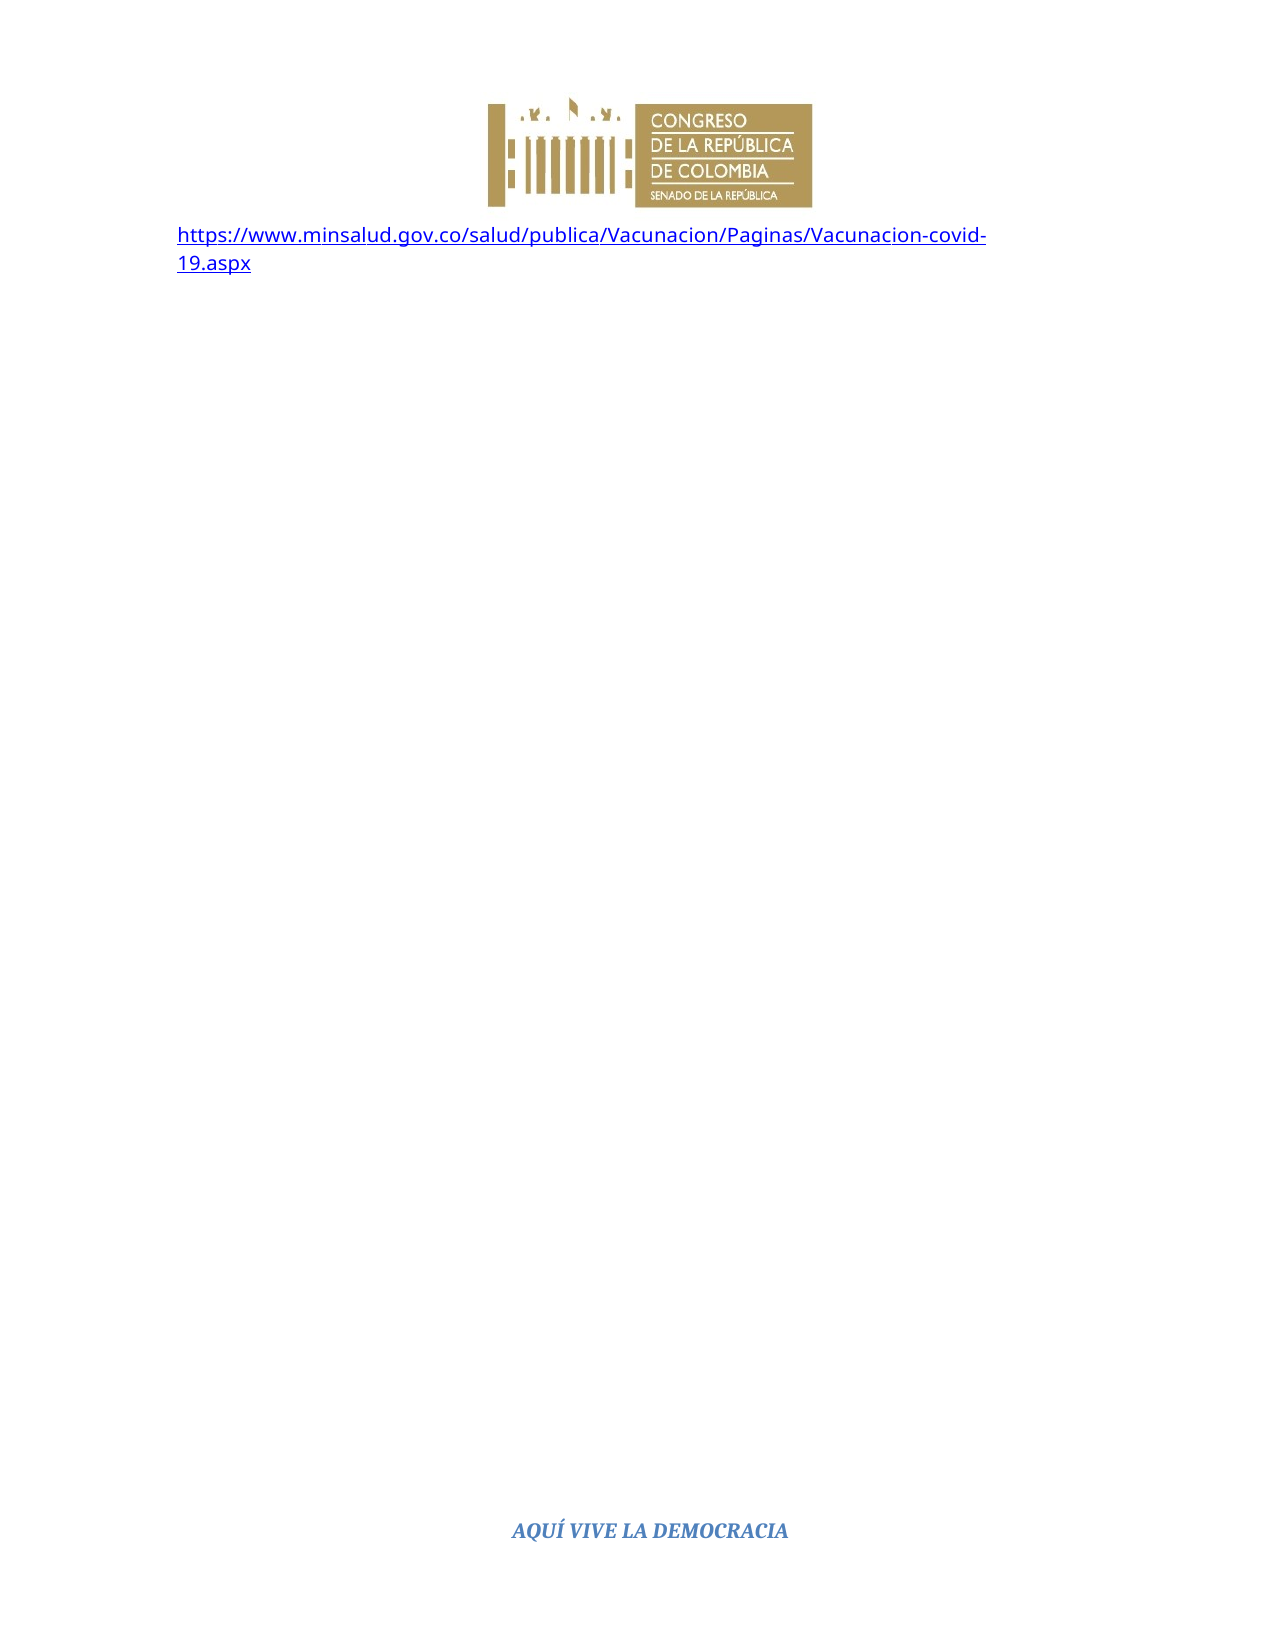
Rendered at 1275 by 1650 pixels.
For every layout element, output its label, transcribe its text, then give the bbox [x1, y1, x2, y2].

text 19.aspx [177, 249, 1110, 276]
picture [480, 92, 819, 221]
text https://www.minsalud.gov.co/salud/publica/Vacunacion/Paginas/Vacunacion-covid- [177, 221, 1110, 248]
